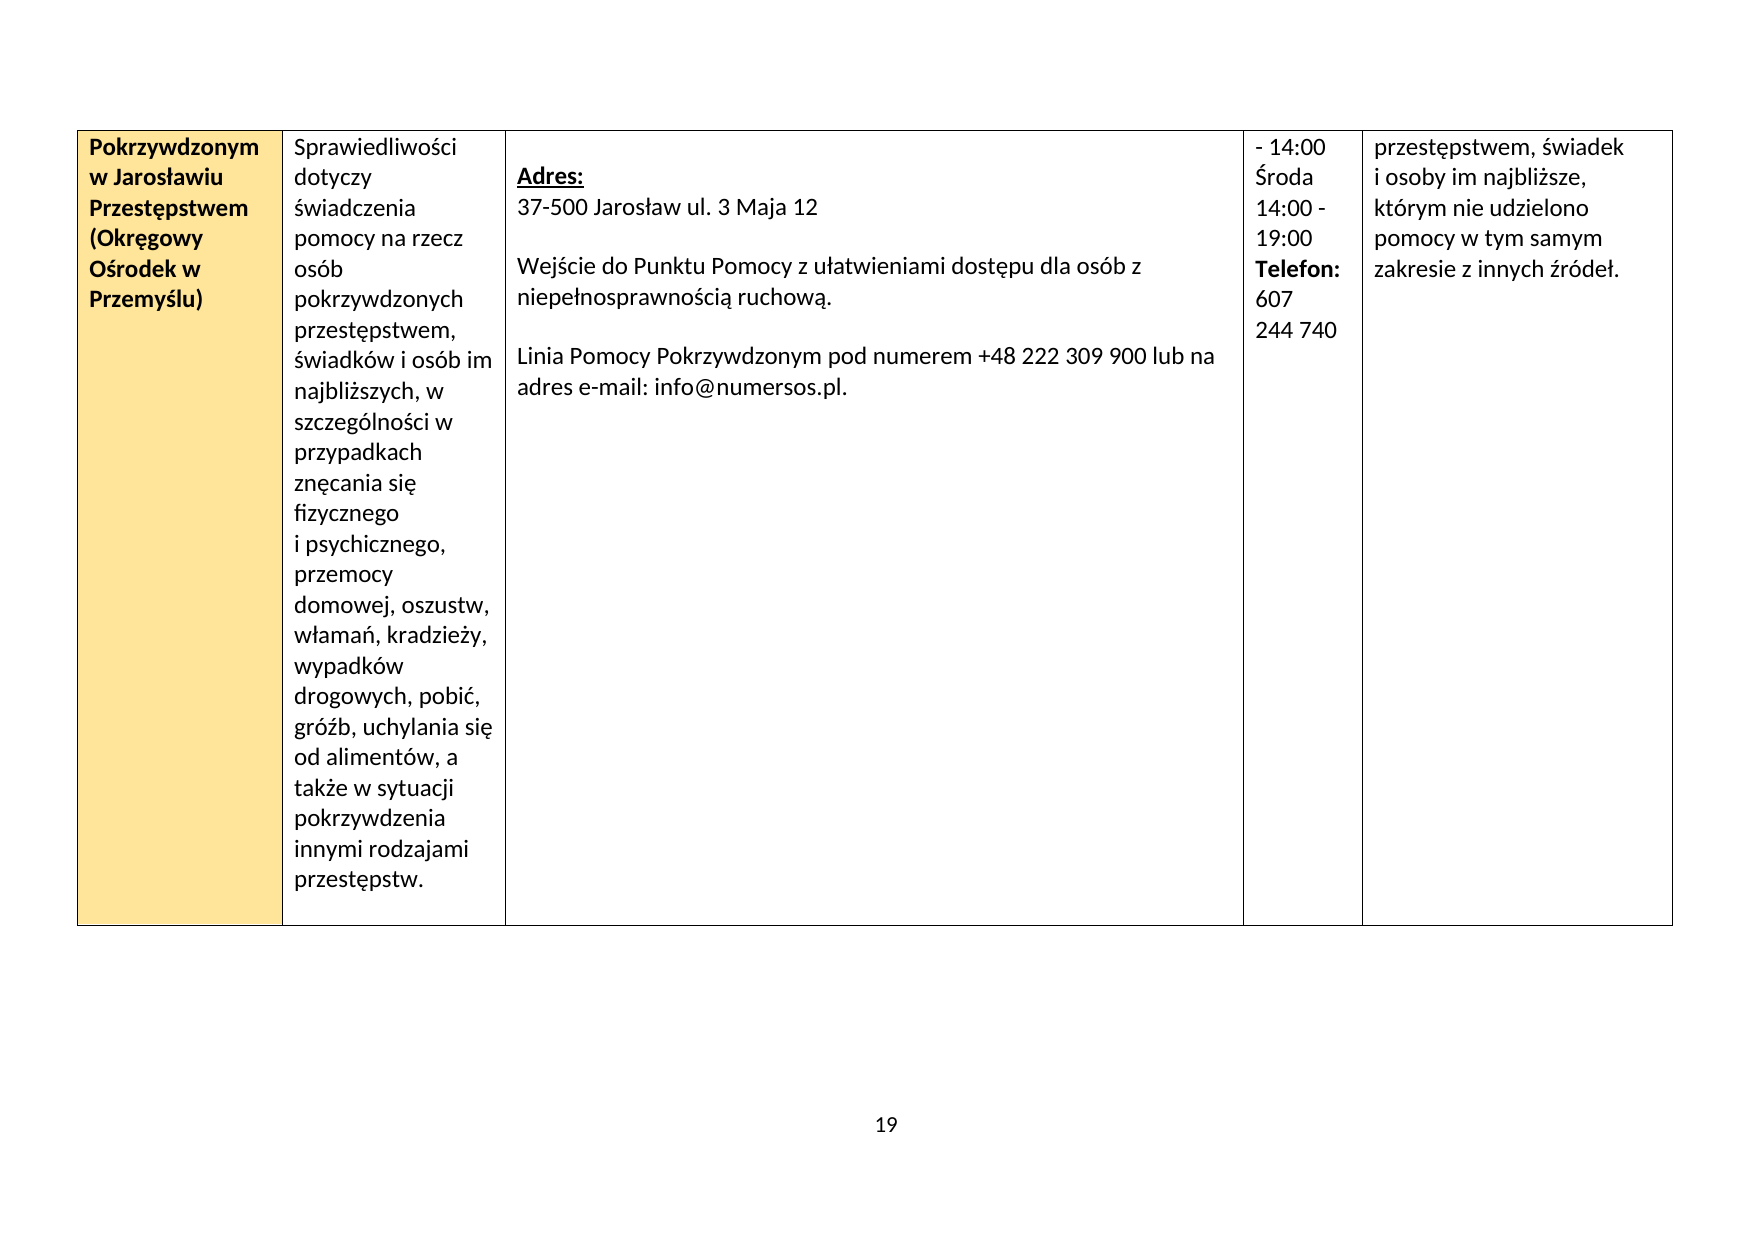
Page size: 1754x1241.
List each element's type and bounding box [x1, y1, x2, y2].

table_cell [1363, 131, 1672, 924]
table_cell [506, 131, 1243, 924]
table_cell [78, 131, 282, 924]
table_cell [1244, 131, 1362, 924]
table_cell [283, 131, 505, 924]
